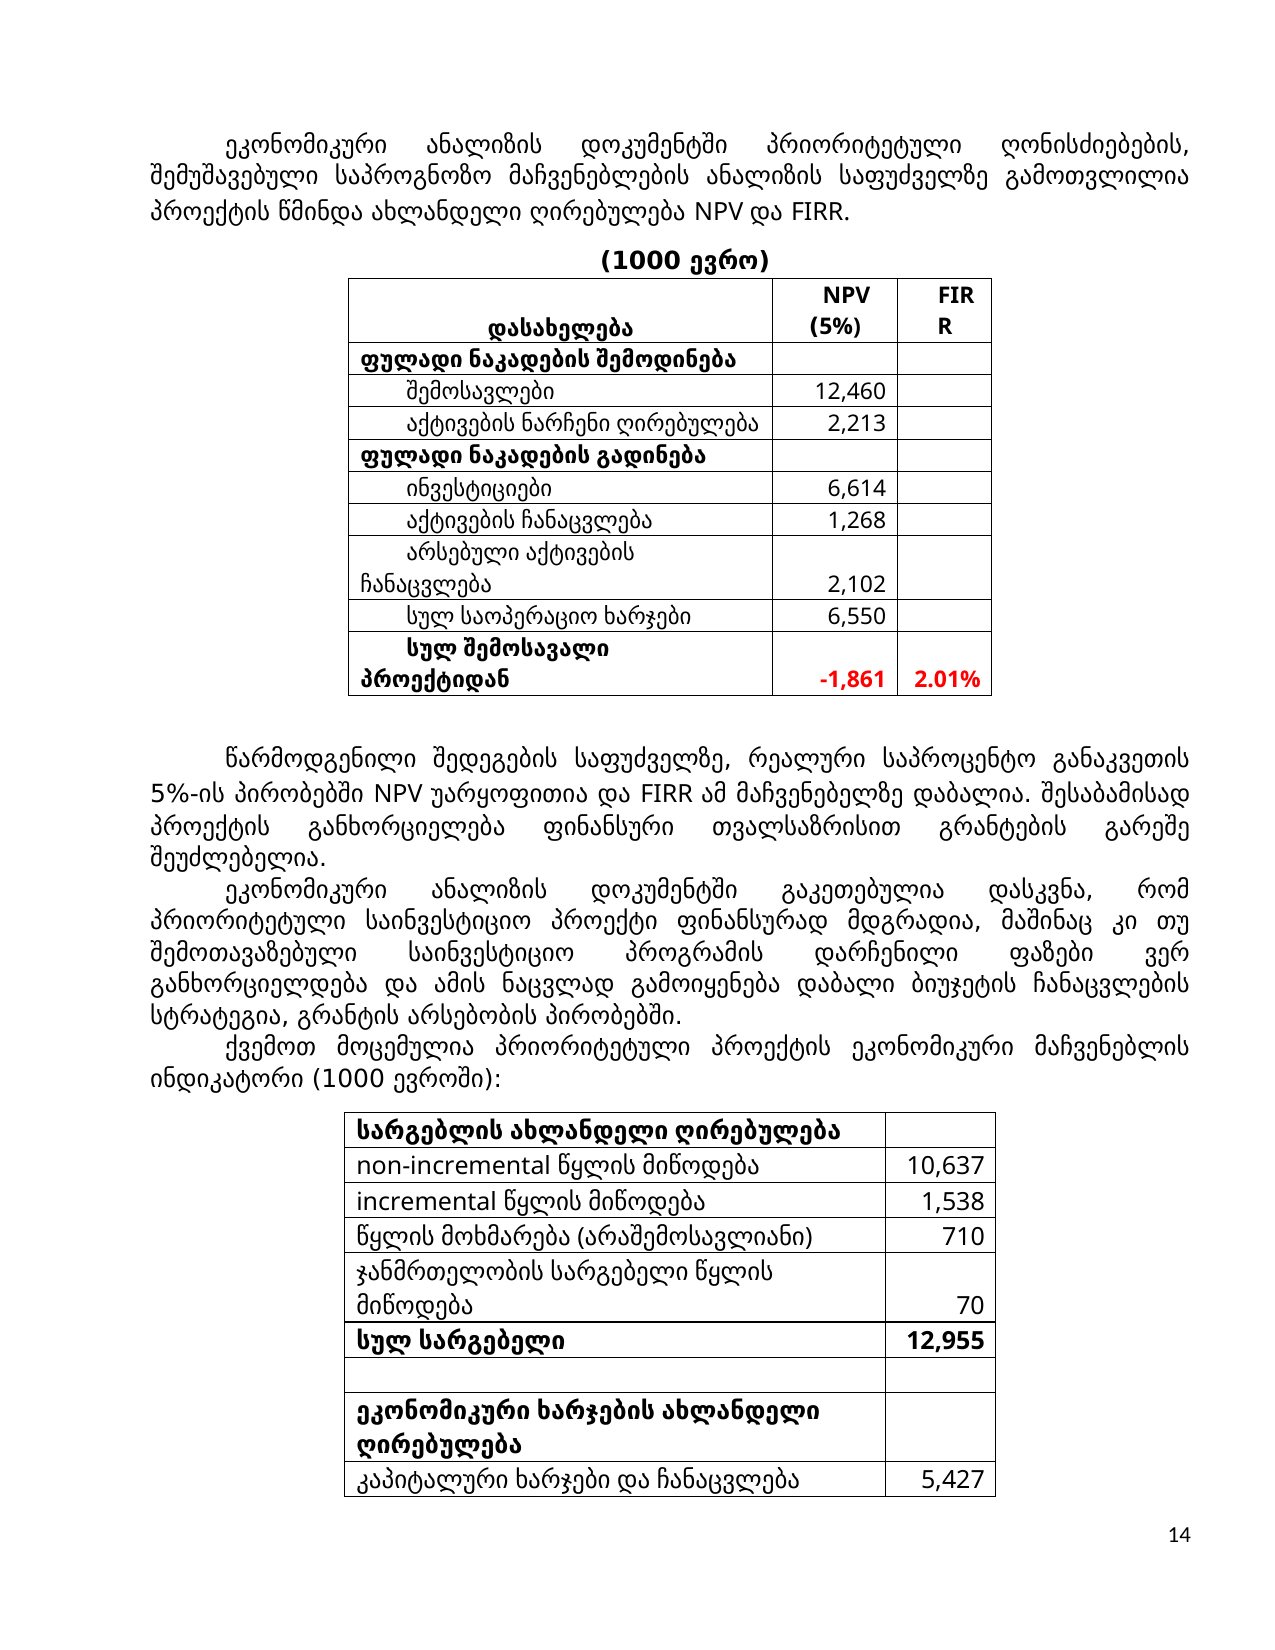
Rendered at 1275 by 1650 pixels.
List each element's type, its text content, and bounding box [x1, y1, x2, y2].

table_cell [898, 440, 991, 471]
text ეკონომიკური ანალიზის დოკუმენტში პრიორიტეტული ღონისძიებების, შემუშავებული საპროგნოზო მაჩვენებლების ანალიზის საფუძველზე გამოთვლილია პროექტის წმინდა ახლანდელი ღირებულება NPV და FIRR. [150, 130, 1191, 227]
table_cell 70 [886, 1253, 995, 1321]
table_cell [773, 440, 897, 471]
table_cell წყლის მოხმარება (არაშემოსავლიანი) [345, 1218, 885, 1252]
table_cell 2,213 [773, 407, 897, 438]
table_cell სულ სარგებელი [345, 1323, 885, 1357]
table_cell [886, 1358, 995, 1392]
table_cell [773, 343, 897, 374]
table_cell 6,550 [773, 600, 897, 631]
table_cell 12,460 [773, 375, 897, 406]
table_cell 12,955 [886, 1323, 995, 1357]
table_cell 2,102 [773, 536, 897, 599]
table_cell [886, 1393, 995, 1461]
table_cell 5,427 [886, 1462, 995, 1496]
table_cell 1,538 [886, 1183, 995, 1217]
table_cell [345, 1358, 885, 1392]
table_cell სულ შემოსავალი პროექტიდან [349, 632, 772, 695]
table_header FIRR [898, 279, 991, 342]
table_cell [898, 407, 991, 438]
table_header [886, 1113, 995, 1147]
table_cell 10,637 [886, 1148, 995, 1182]
table_cell კაპიტალური ხარჯები და ჩანაცვლება [345, 1462, 885, 1496]
table_header NPV (5%) [773, 279, 897, 342]
table_cell 6,614 [773, 472, 897, 503]
table_cell აქტივების ნარჩენი ღირებულება [349, 407, 772, 438]
table_cell 710 [886, 1218, 995, 1252]
table_cell ფულადი ნაკადების შემოდინება [349, 343, 772, 374]
table_cell non-incremental წყლის მიწოდება [345, 1148, 885, 1182]
table_cell აქტივების ჩანაცვლება [349, 504, 772, 535]
table_cell არსებული აქტივების ჩანაცვლება [349, 536, 772, 599]
text (1000 ევრო) [600, 247, 1191, 276]
text ქვემოთ მოცემულია პრიორიტეტული პროექტის ეკონომიკური მაჩვენებლის ინდიკატორი (1000 ევროში): [150, 1032, 1191, 1093]
table_cell incremental წყლის მიწოდება [345, 1183, 885, 1217]
table_cell [898, 504, 991, 535]
table_cell შემოსავლები [349, 375, 772, 406]
table_cell [898, 472, 991, 503]
table_cell ფულადი ნაკადების გადინება [349, 440, 772, 471]
table_cell ეკონომიკური ხარჯების ახლანდელი ღირებულება [345, 1393, 885, 1461]
table_cell ინვესტიციები [349, 472, 772, 503]
table_cell [898, 375, 991, 406]
table_cell [898, 600, 991, 631]
table_cell [898, 343, 991, 374]
table_cell [898, 536, 991, 599]
text ეკონომიკური ანალიზის დოკუმენტში გაკეთებულია დასკვნა, რომ პრიორიტეტული საინვესტიციო პროექტი ფინანსურად მდგრადია, მაშინაც კი თუ შემოთავაზებული საინვესტიციო პროგრამის დარჩენილი ფაზები ვერ განხორციელდება და ამის ნაცვლად გამოიყენება დაბალი ბიუჯეტის ჩანაცვლების სტრატეგია, გრანტის არსებობის პირობებში. [150, 875, 1191, 1030]
table_cell -1,861 [773, 632, 897, 695]
table_cell 2.01% [898, 632, 991, 695]
table_cell 1,268 [773, 504, 897, 535]
table_cell ჯანმრთელობის სარგებელი წყლის მიწოდება [345, 1253, 885, 1321]
table_header სარგებლის ახლანდელი ღირებულება [345, 1113, 885, 1147]
table_cell სულ საოპერაციო ხარჯები [349, 600, 772, 631]
table_header დასახელება [349, 279, 772, 342]
text წარმოდგენილი შედეგების საფუძველზე, რეალური საპროცენტო განაკვეთის 5%-ის პირობებში NPV უარყოფითია და FIRR ამ მაჩვენებელზე დაბალია. შესაბამისად პროექტის განხორციელება ფინანსური თვალსაზრისით გრანტების გარეშე შეუძლებელია. [150, 744, 1191, 873]
